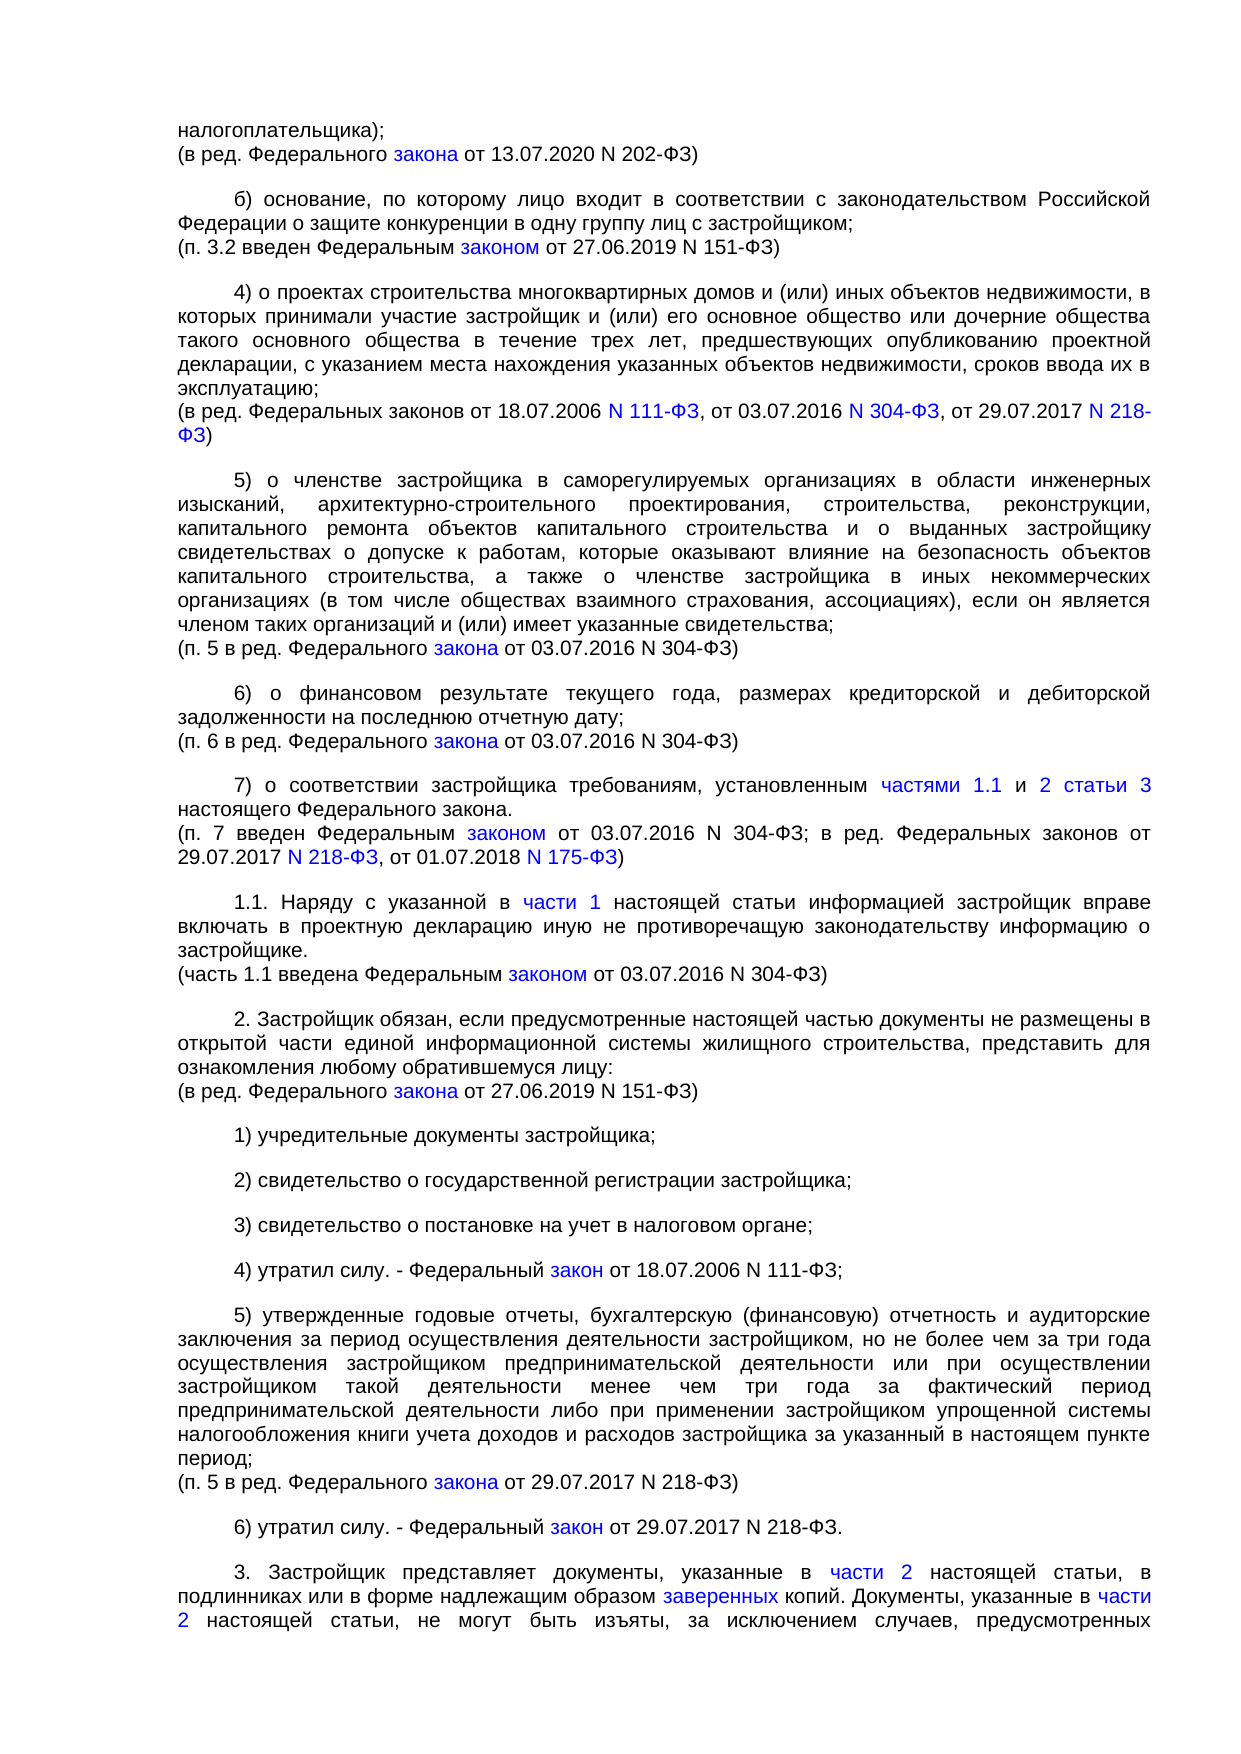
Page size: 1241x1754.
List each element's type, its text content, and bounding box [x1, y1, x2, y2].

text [177, 118, 1152, 142]
text б) основание, по которому лицо входит в соответствии с законодательством Российской Федерации о защите конкуренции в одну группу лиц с застройщиком; [177, 187, 1152, 235]
text 2. Застройщик обязан, если предусмотренные настоящей частью документы не размещены в открытой части единой информационной системы жилищного строительства, представить для ознакомления любому обратившемуся лицу: [177, 1007, 1152, 1078]
text (п. 5 в ред. Федерального закона от 29.07.2017 N 218-ФЗ) [177, 1470, 1152, 1494]
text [177, 1560, 1152, 1632]
text 1) учредительные документы застройщика; [177, 1123, 1152, 1147]
text 5) о членстве застройщика в саморегулируемых организациях в области инженерных изысканий, архитектурно-строительного проектирования, строительства, реконструкции, капитального ремонта объектов капитального строительства и о выданных застройщику свидетельствах о допуске к работам, которые оказывают влияние на безопасность объектов капитального строительства, а также о членстве застройщика в иных некоммерческих организациях (в том числе обществах взаимного страхования, ассоциациях), если он является членом таких организаций и (или) имеет указанные свидетельства; [177, 468, 1152, 636]
text 3) свидетельство о постановке на учет в налоговом органе; [177, 1213, 1152, 1237]
text 4) о проектах строительства многоквартирных домов и (или) иных объектов недвижимости, в которых принимали участие застройщик и (или) его основное общество или дочерние общества такого основного общества в течение трех лет, предшествующих опубликованию проектной декларации, с указанием места нахождения указанных объектов недвижимости, сроков ввода их в эксплуатацию; [177, 279, 1152, 399]
text (в ред. Федерального закона от 13.07.2020 N 202-ФЗ) [177, 142, 1152, 166]
text 2) свидетельство о государственной регистрации застройщика; [177, 1168, 1152, 1192]
text 6) утратил силу. - Федеральный закон от 29.07.2017 N 218-ФЗ. [177, 1515, 1152, 1539]
text (п. 5 в ред. Федерального закона от 03.07.2016 N 304-ФЗ) [177, 636, 1152, 660]
text (в ред. Федерального закона от 27.06.2019 N 151-ФЗ) [177, 1078, 1152, 1102]
text 7) о соответствии застройщика требованиям, установленным частями 1.1 и 2 статьи 3 настоящего Федерального закона. [177, 773, 1152, 821]
text 1.1. Наряду с указанной в части 1 настоящей статьи информацией застройщик вправе включать в проектную декларацию иную не противоречащую законодательству информацию о застройщике. [177, 890, 1152, 962]
text 5) утвержденные годовые отчеты, бухгалтерскую (финансовую) отчетность и аудиторские заключения за период осуществления деятельности застройщиком, но не более чем за три года осуществления застройщиком предпринимательской деятельности или при осуществлении застройщиком такой деятельности менее чем три года за фактический период предпринимательской деятельности либо при применении застройщиком упрощенной системы налогообложения книги учета доходов и расходов застройщика за указанный в настоящем пункте период; [177, 1302, 1152, 1470]
text (п. 6 в ред. Федерального закона от 03.07.2016 N 304-ФЗ) [177, 728, 1152, 752]
text 6) о финансовом результате текущего года, размерах кредиторской и дебиторской задолженности на последнюю отчетную дату; [177, 681, 1152, 728]
text 4) утратил силу. - Федеральный закон от 18.07.2006 N 111-ФЗ; [177, 1258, 1152, 1282]
text (часть 1.1 введена Федеральным законом от 03.07.2016 N 304-ФЗ) [177, 962, 1152, 986]
text (п. 7 введен Федеральным законом от 03.07.2016 N 304-ФЗ; в ред. Федеральных законов от 29.07.2017 N 218-ФЗ, от 01.07.2018 N 175-ФЗ) [177, 821, 1152, 869]
text (п. 3.2 введен Федеральным законом от 27.06.2019 N 151-ФЗ) [177, 235, 1152, 259]
text (в ред. Федеральных законов от 18.07.2006 N 111-ФЗ, от 03.07.2016 N 304-ФЗ, от 29.07.2017 N 218-ФЗ) [177, 399, 1152, 447]
